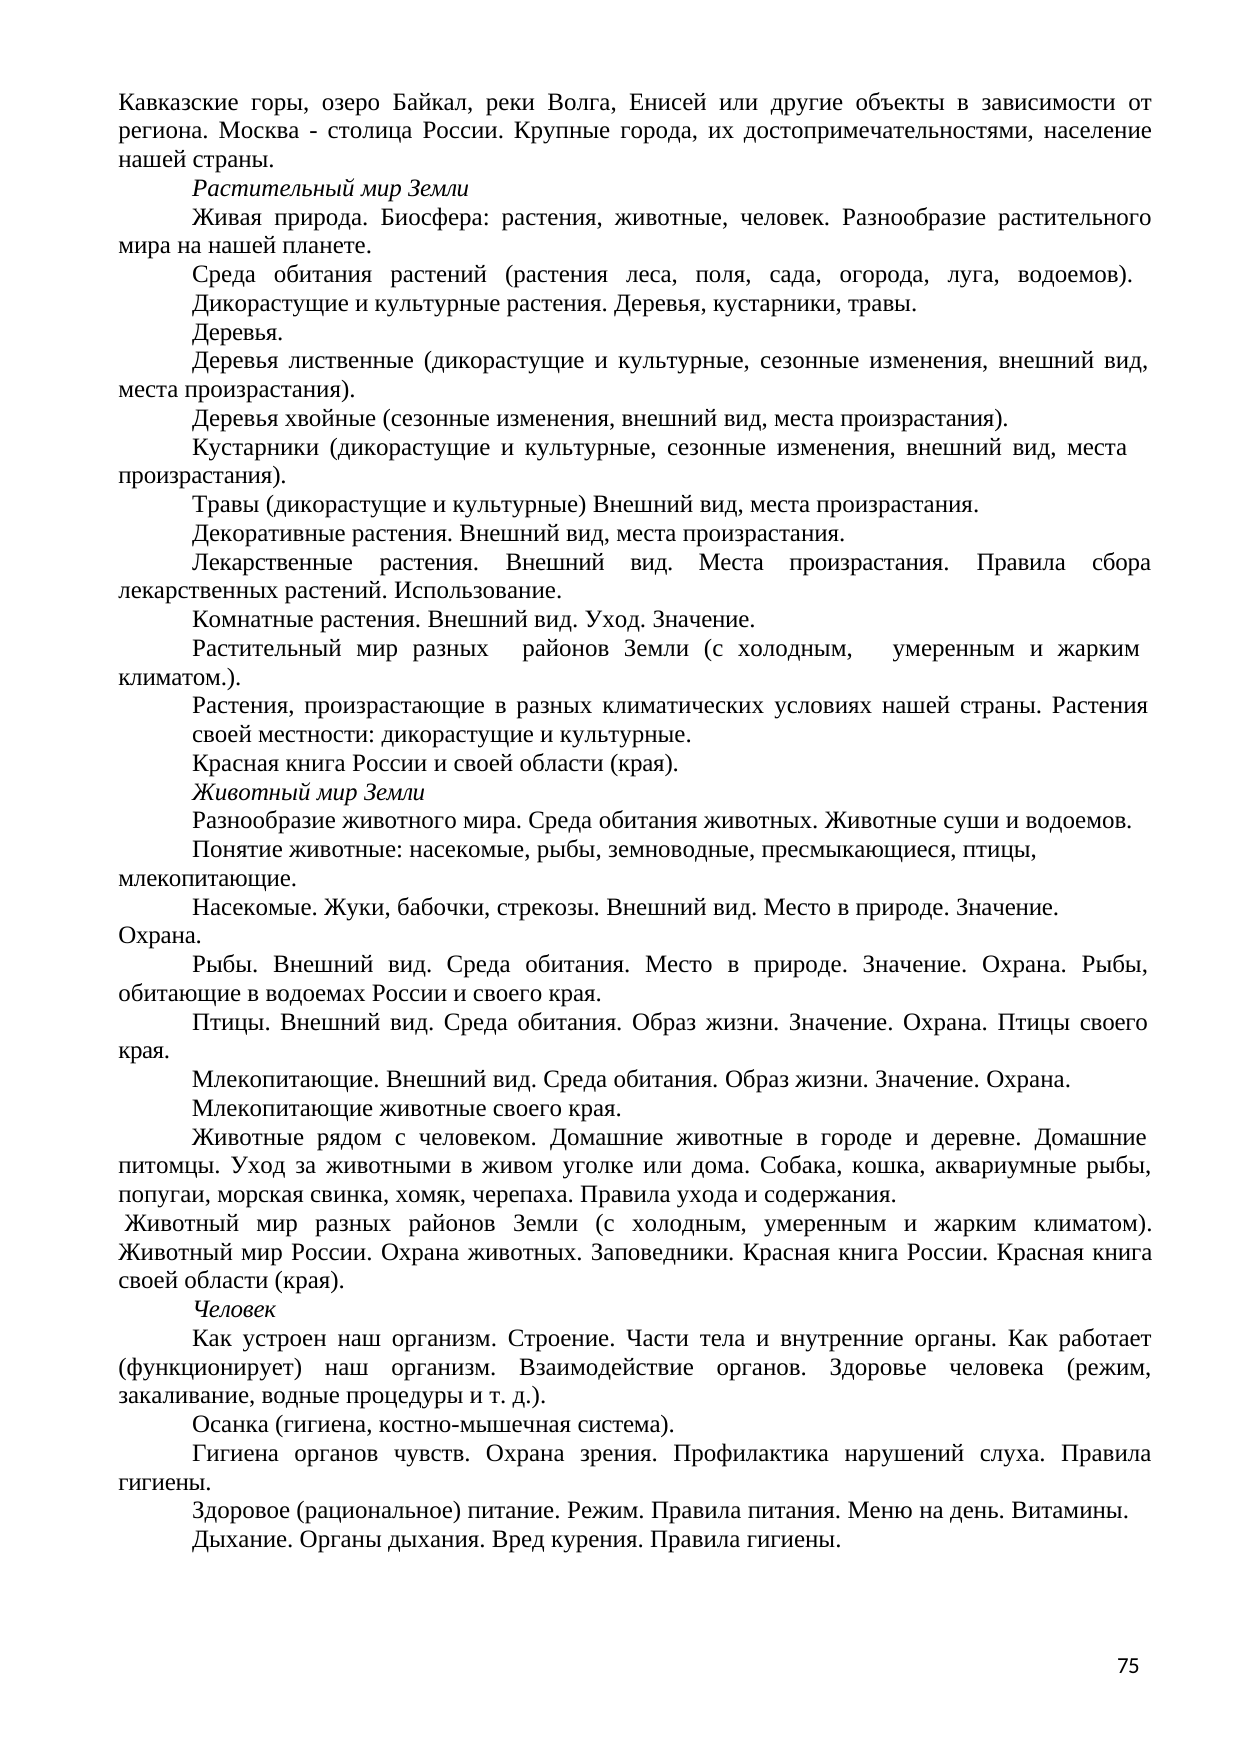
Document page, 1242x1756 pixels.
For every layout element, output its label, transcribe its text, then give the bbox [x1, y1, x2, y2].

text Как устроен наш организм. Строение. Части тела и внутренние органы. Как работает (функционирует) наш организм. Взаимодействие органов. Здоровье человека (режим, закаливание, водные процедуры и т. д.). [118, 1323, 1152, 1409]
text Животные рядом с человеком. Домашние животные в городе и деревне. Домашние [192, 1122, 1239, 1151]
text Красная книга России и своей области (края). [192, 748, 1239, 777]
text Здоровое (рациональное) питание. Режим. Правила питания. Меню на день. Витамины. Дыхание. Органы дыхания. Вред курения. Правила гигиены. [192, 1496, 1129, 1553]
text Лекарственные растения. Внешний вид. Места произрастания. Правила сбора лекарственных растений. Использование. [118, 547, 1153, 604]
text Животный мир разных районов Земли (с холодным, умеренным и жарким климатом). Животный мир России. Охрана животных. Заповедники. Красная книга России. Красная книга своей области (края). [118, 1208, 1153, 1294]
text Кустарники (дикорастущие и культурные, сезонные изменения, внешний вид, места произрастания). [118, 432, 1153, 489]
text края. [118, 1036, 171, 1064]
text Разнообразие животного мира. Среда обитания животных. Животные суши и водоемов. Понятие животные: насекомые, рыбы, земноводные, пресмыкающиеся, птицы, [192, 806, 1153, 863]
text Комнатные растения. Внешний вид. Уход. Значение. [192, 604, 1239, 633]
text питомцы. Уход за животными в живом уголке или дома. Собака, кошка, аквариумные рыбы, попугаи, морская свинка, хомяк, черепаха. Правила ухода и содержания. [118, 1151, 1153, 1208]
text Насекомые. Жуки, бабочки, стрекозы. Внешний вид. Место в природе. Значение. [192, 892, 1239, 921]
text Травы (дикорастущие и культурные) Внешний вид, места произрастания. Декоративные растения. Внешний вид, места произрастания. [192, 489, 1090, 547]
text Человек [192, 1294, 1239, 1323]
text Осанка (гигиена, костно-мышечная система). [192, 1409, 1239, 1438]
text Кавказские горы, озеро Байкал, реки Волга, Енисей или другие объекты в зависимости от региона. Москва - столица России. Крупные города, их достопримечательностями, население нашей страны. [118, 87, 1153, 173]
text Млекопитающие. Внешний вид. Среда обитания. Образ жизни. Значение. Охрана. Млекопитающие животные своего края. [192, 1064, 1239, 1122]
text Деревья. [192, 317, 1239, 345]
text Живая природа. Биосфера: растения, животные, человек. Разнообразие растительного мира на нашей планете. [118, 202, 1153, 259]
text Растительный мир Земли [192, 173, 1239, 202]
text Растения, произрастающие в разных климатических условиях нашей страны. Растения своей местности: дикорастущие и культурные. [192, 690, 1153, 748]
text Среда обитания растений (растения леса, поля, сада, огорода, луга, водоемов). Дикорастущие и культурные растения. Деревья, кустарники, травы. [192, 259, 1153, 317]
text Рыбы. Внешний вид. Среда обитания. Место в природе. Значение. Охрана. Рыбы, обитающие в водоемах России и своего края. [118, 949, 1153, 1007]
text млекопитающие. [118, 863, 1239, 892]
text Гигиена органов чувств. Охрана зрения. Профилактика нарушений слуха. Правила гигиены. [118, 1438, 1152, 1496]
text Охрана. [118, 921, 1239, 949]
text Деревья лиственные (дикорастущие и культурные, сезонные изменения, внешний вид, места произрастания). [118, 345, 1153, 403]
text Растительный мир разных районов Земли (с холодным, умеренным и жарким климатом.). [118, 633, 1153, 690]
text Животный мир Земли [192, 777, 1239, 806]
text Птицы. Внешний вид. Среда обитания. Образ жизни. Значение. Охрана. Птицы своего [192, 1007, 1239, 1036]
text Деревья хвойные (сезонные изменения, внешний вид, места произрастания). [192, 403, 1239, 432]
